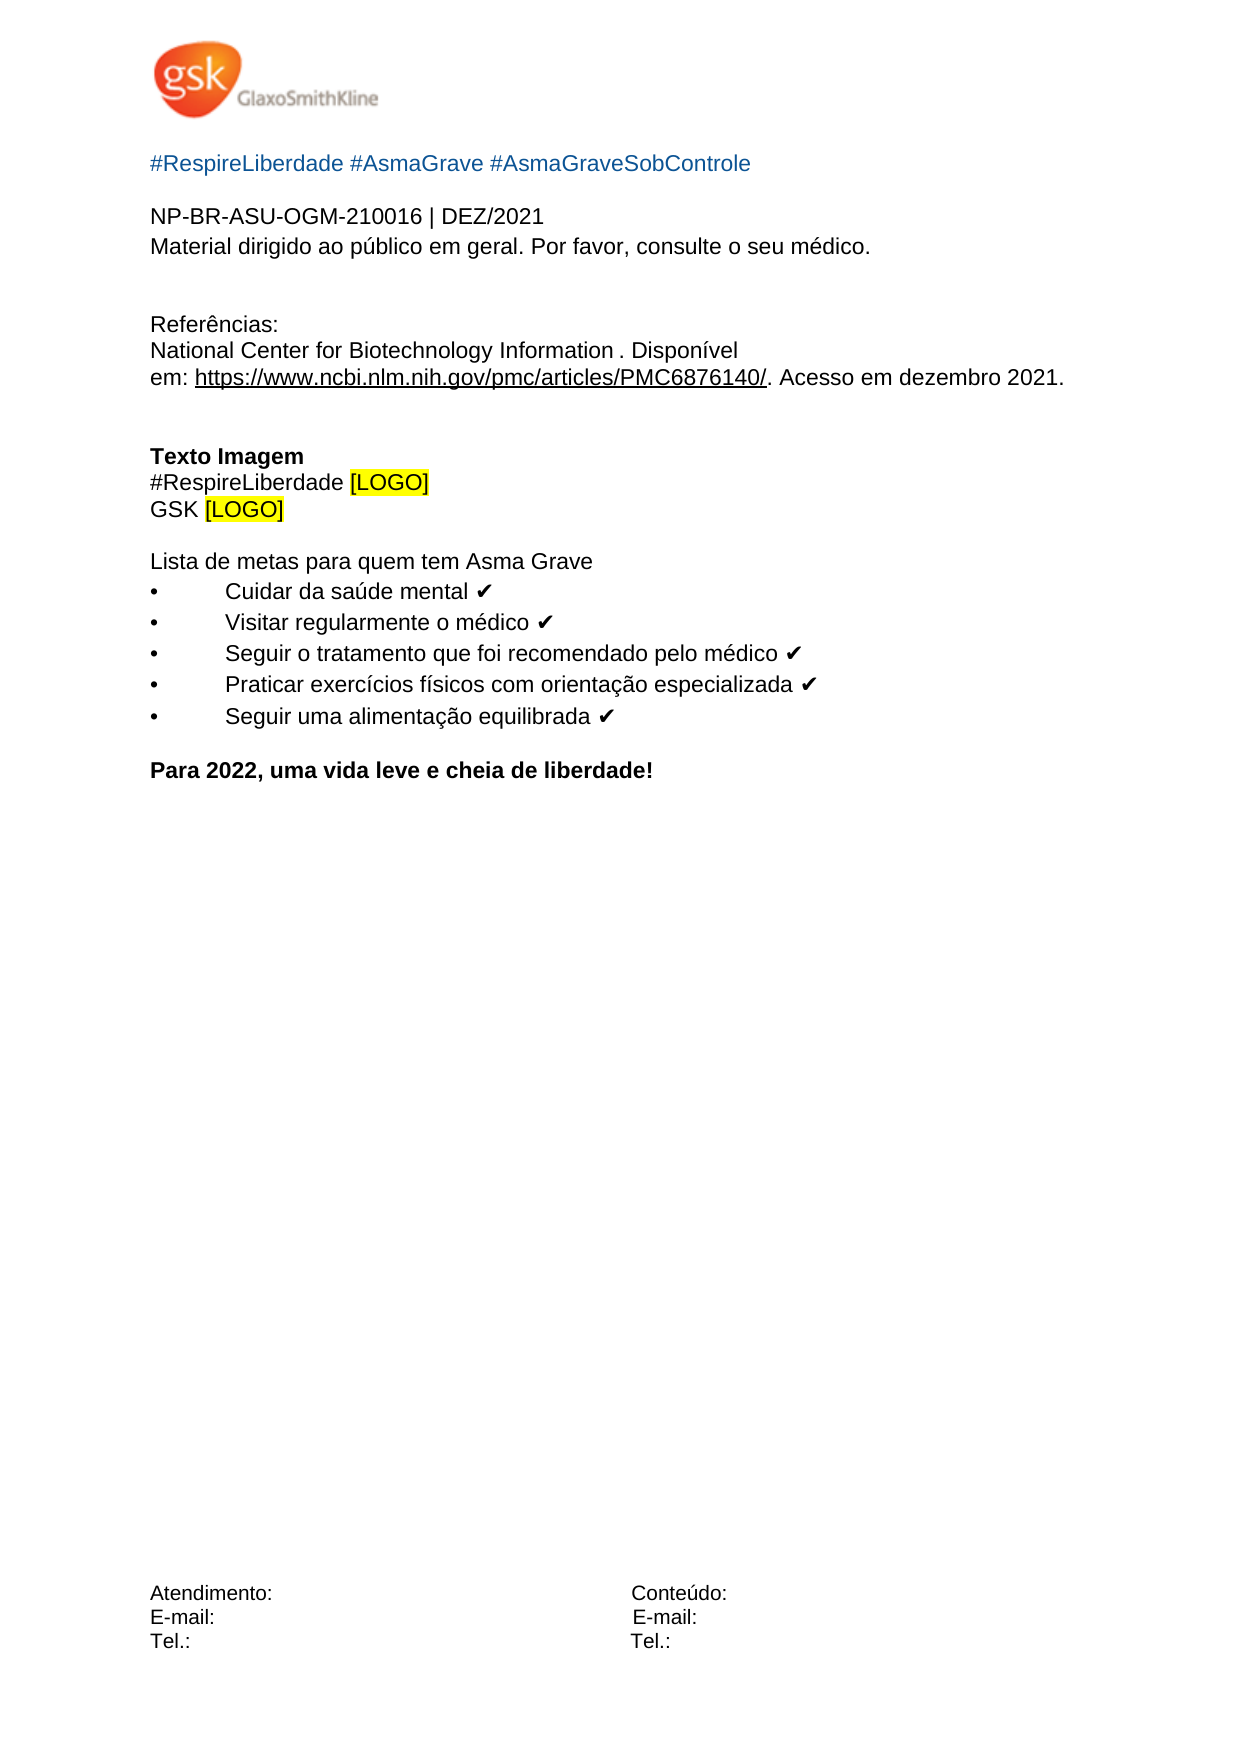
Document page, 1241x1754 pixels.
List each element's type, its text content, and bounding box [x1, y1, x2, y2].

text Lista de metas para quem tem Asma Grave [150, 548, 1090, 574]
text #RespireLiberdade [LOGO] GSK [LOGO] [150, 469, 1090, 522]
text • Seguir uma alimentação equilibrada ✔️ [150, 699, 1090, 731]
text Referências: National Center for Biotechnology Information . Disponível em: https://www.ncbi.nlm.nih.gov/pmc/articles/PMC6876140/. Acesso em dezembro 2021. [150, 311, 1090, 390]
text • Visitar regularmente o médico ✔️ [150, 606, 1090, 637]
text Para 2022, uma vida leve e cheia de liberdade! [150, 757, 1090, 783]
text • Praticar exercícios físicos com orientação especializada ✔️ [150, 668, 1090, 699]
text NP-BR-ASU-OGM-210016 | DEZ/2021 [150, 203, 1090, 229]
text • Seguir o tratamento que foi recomendado pelo médico ✔️ [150, 637, 1090, 668]
text Material dirigido ao público em geral. Por favor, consulte o seu médico. [150, 233, 1090, 259]
picture [150, 38, 397, 123]
text Texto Imagem [150, 443, 1090, 469]
text #RespireLiberdade #AsmaGrave #AsmaGraveSobControle [150, 150, 1090, 176]
text • Cuidar da saúde mental ✔️ [150, 574, 1090, 606]
